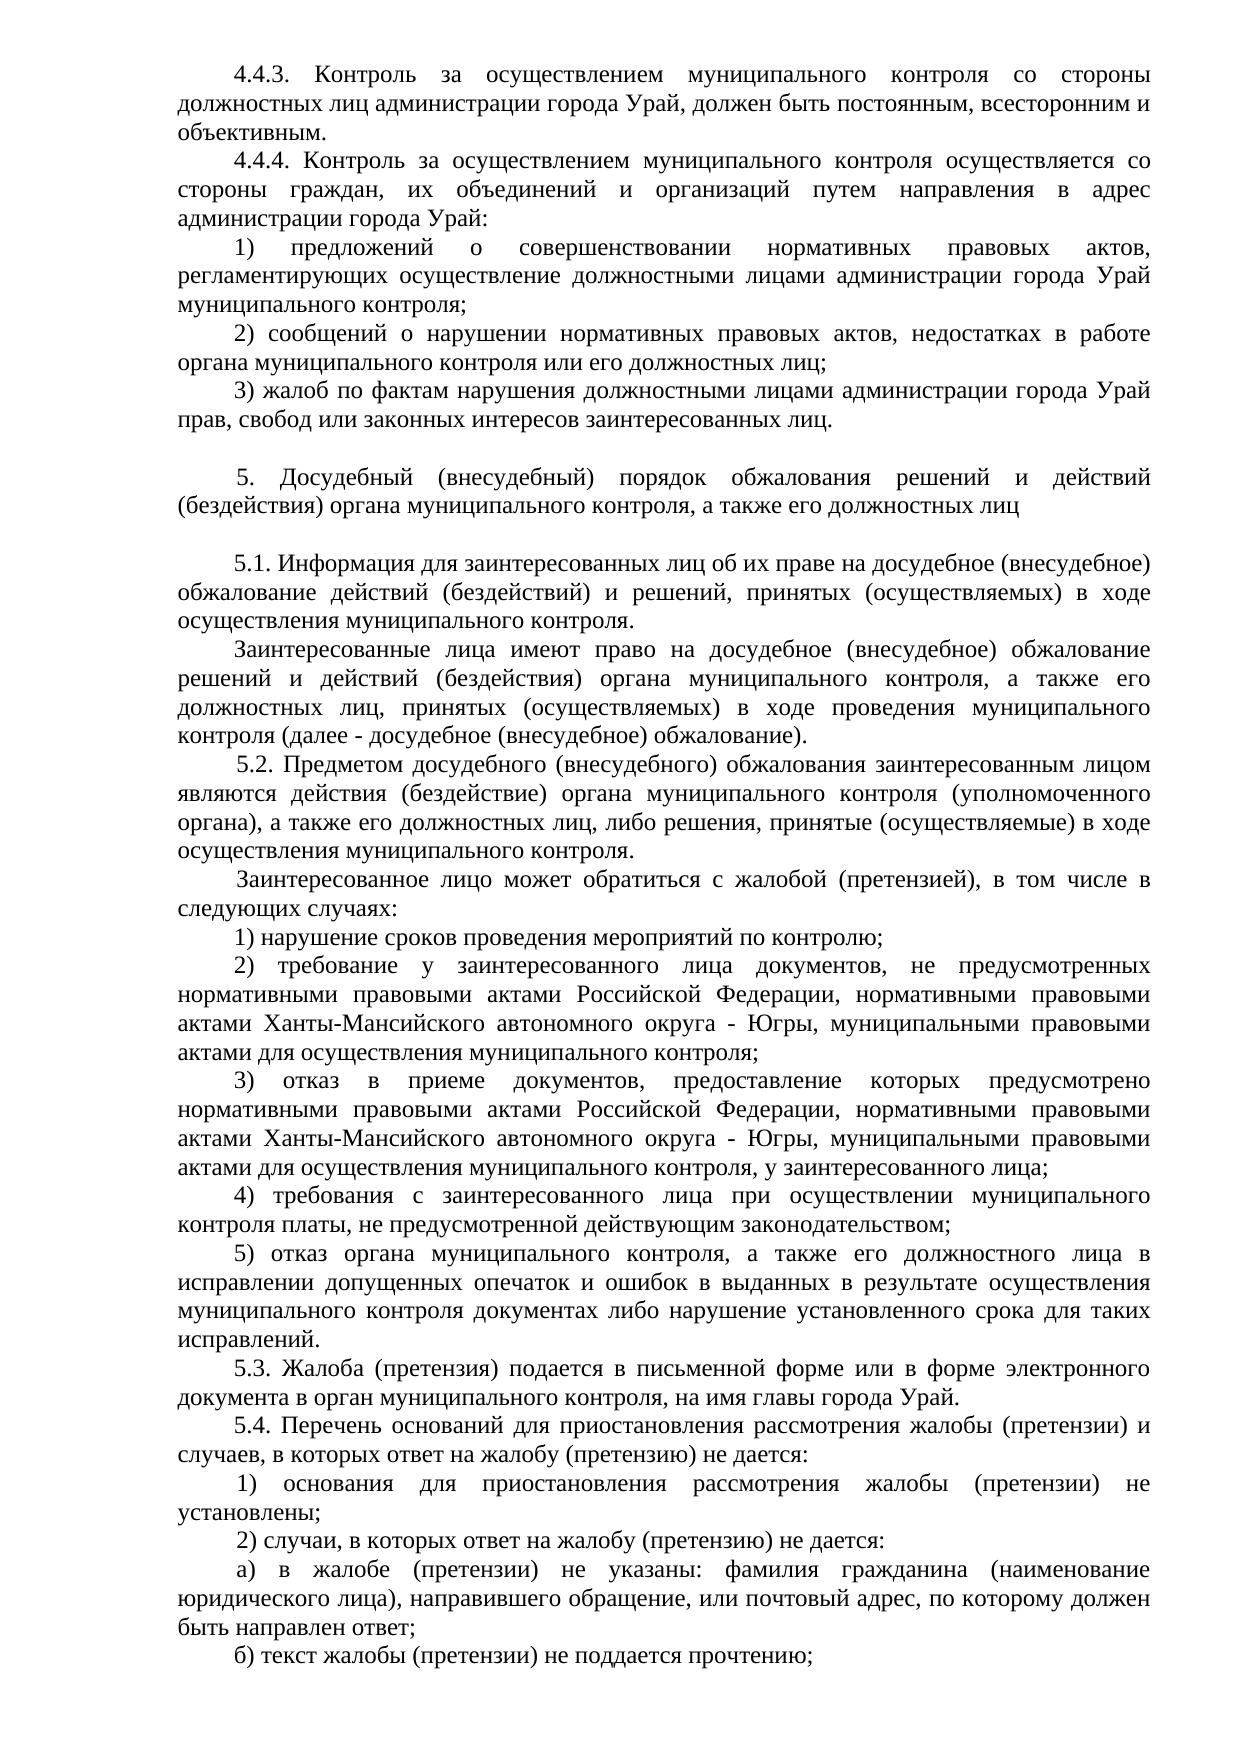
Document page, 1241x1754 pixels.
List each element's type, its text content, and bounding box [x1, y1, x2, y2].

text 1) основания для приостановления рассмотрения жалобы (претензии) не установлены; [177, 1468, 1152, 1525]
text 2) случаи, в которых ответ на жалобу (претензию) не дается: [177, 1525, 1152, 1554]
text 5.3. Жалоба (претензия) подается в письменной форме или в форме электронного документа в орган муниципального контроля, на имя главы города Урай. [177, 1353, 1152, 1410]
subtitle 5. Досудебный (внесудебный) порядок обжалования решений и действий (бездействия) органа муниципального контроля, а также его должностных лиц [177, 462, 1152, 519]
text 1) нарушение сроков проведения мероприятий по контролю; [177, 922, 1152, 950]
text 5) отказ органа муниципального контроля, а также его должностного лица в исправлении допущенных опечаток и ошибок в выданных в результате осуществления муниципального контроля документах либо нарушение установленного срока для таких исправлений. [177, 1238, 1152, 1353]
text 2) требование у заинтересованного лица документов, не предусмотренных нормативными правовыми актами Российской Федерации, нормативными правовыми актами Ханты-Мансийского автономного округа - Югры, муниципальными правовыми актами для осуществления муниципального контроля; [177, 950, 1152, 1065]
text 3) жалоб по фактам нарушения должностными лицами администрации города Урай прав, свобод или законных интересов заинтересованных лиц. [177, 375, 1152, 433]
text Заинтересованные лица имеют право на досудебное (внесудебное) обжалование решений и действий (бездействия) органа муниципального контроля, а также его должностных лиц, принятых (осуществляемых) в ходе проведения муниципального контроля (далее - досудебное (внесудебное) обжалование). [177, 634, 1152, 749]
text 3) отказ в приеме документов, предоставление которых предусмотрено нормативными правовыми актами Российской Федерации, нормативными правовыми актами Ханты-Мансийского автономного округа - Югры, муниципальными правовыми актами для осуществления муниципального контроля, у заинтересованного лица; [177, 1065, 1152, 1180]
text 2) сообщений о нарушении нормативных правовых актов, недостатках в работе органа муниципального контроля или его должностных лиц; [177, 318, 1152, 375]
text 5.4. Перечень оснований для приостановления рассмотрения жалобы (претензии) и случаев, в которых ответ на жалобу (претензию) не дается: [177, 1410, 1152, 1468]
text б) текст жалобы (претензии) не поддается прочтению; [177, 1640, 1152, 1669]
text 4.4.3. Контроль за осуществлением муниципального контроля со стороны должностных лиц администрации города Урай, должен быть постоянным, всесторонним и объективным. [177, 59, 1152, 145]
text 1) предложений о совершенствовании нормативных правовых актов, регламентирующих осуществление должностными лицами администрации города Урай муниципального контроля; [177, 232, 1152, 318]
text 5.1. Информация для заинтересованных лиц об их праве на досудебное (внесудебное) обжалование действий (бездействий) и решений, принятых (осуществляемых) в ходе осуществления муниципального контроля. [177, 548, 1152, 634]
text 4.4.4. Контроль за осуществлением муниципального контроля осуществляется со стороны граждан, их объединений и организаций путем направления в адрес администрации города Урай: [177, 145, 1152, 232]
text Заинтересованное лицо может обратиться с жалобой (претензией), в том числе в следующих случаях: [177, 864, 1152, 922]
text а) в жалобе (претензии) не указаны: фамилия гражданина (наименование юридического лица), направившего обращение, или почтовый адрес, по которому должен быть направлен ответ; [177, 1554, 1152, 1640]
text 5.2. Предметом досудебного (внесудебного) обжалования заинтересованным лицом являются действия (бездействие) органа муниципального контроля (уполномоченного органа), а также его должностных лиц, либо решения, принятые (осуществляемые) в ходе осуществления муниципального контроля. [177, 749, 1152, 864]
text 4) требования с заинтересованного лица при осуществлении муниципального контроля платы, не предусмотренной действующим законодательством; [177, 1180, 1152, 1238]
